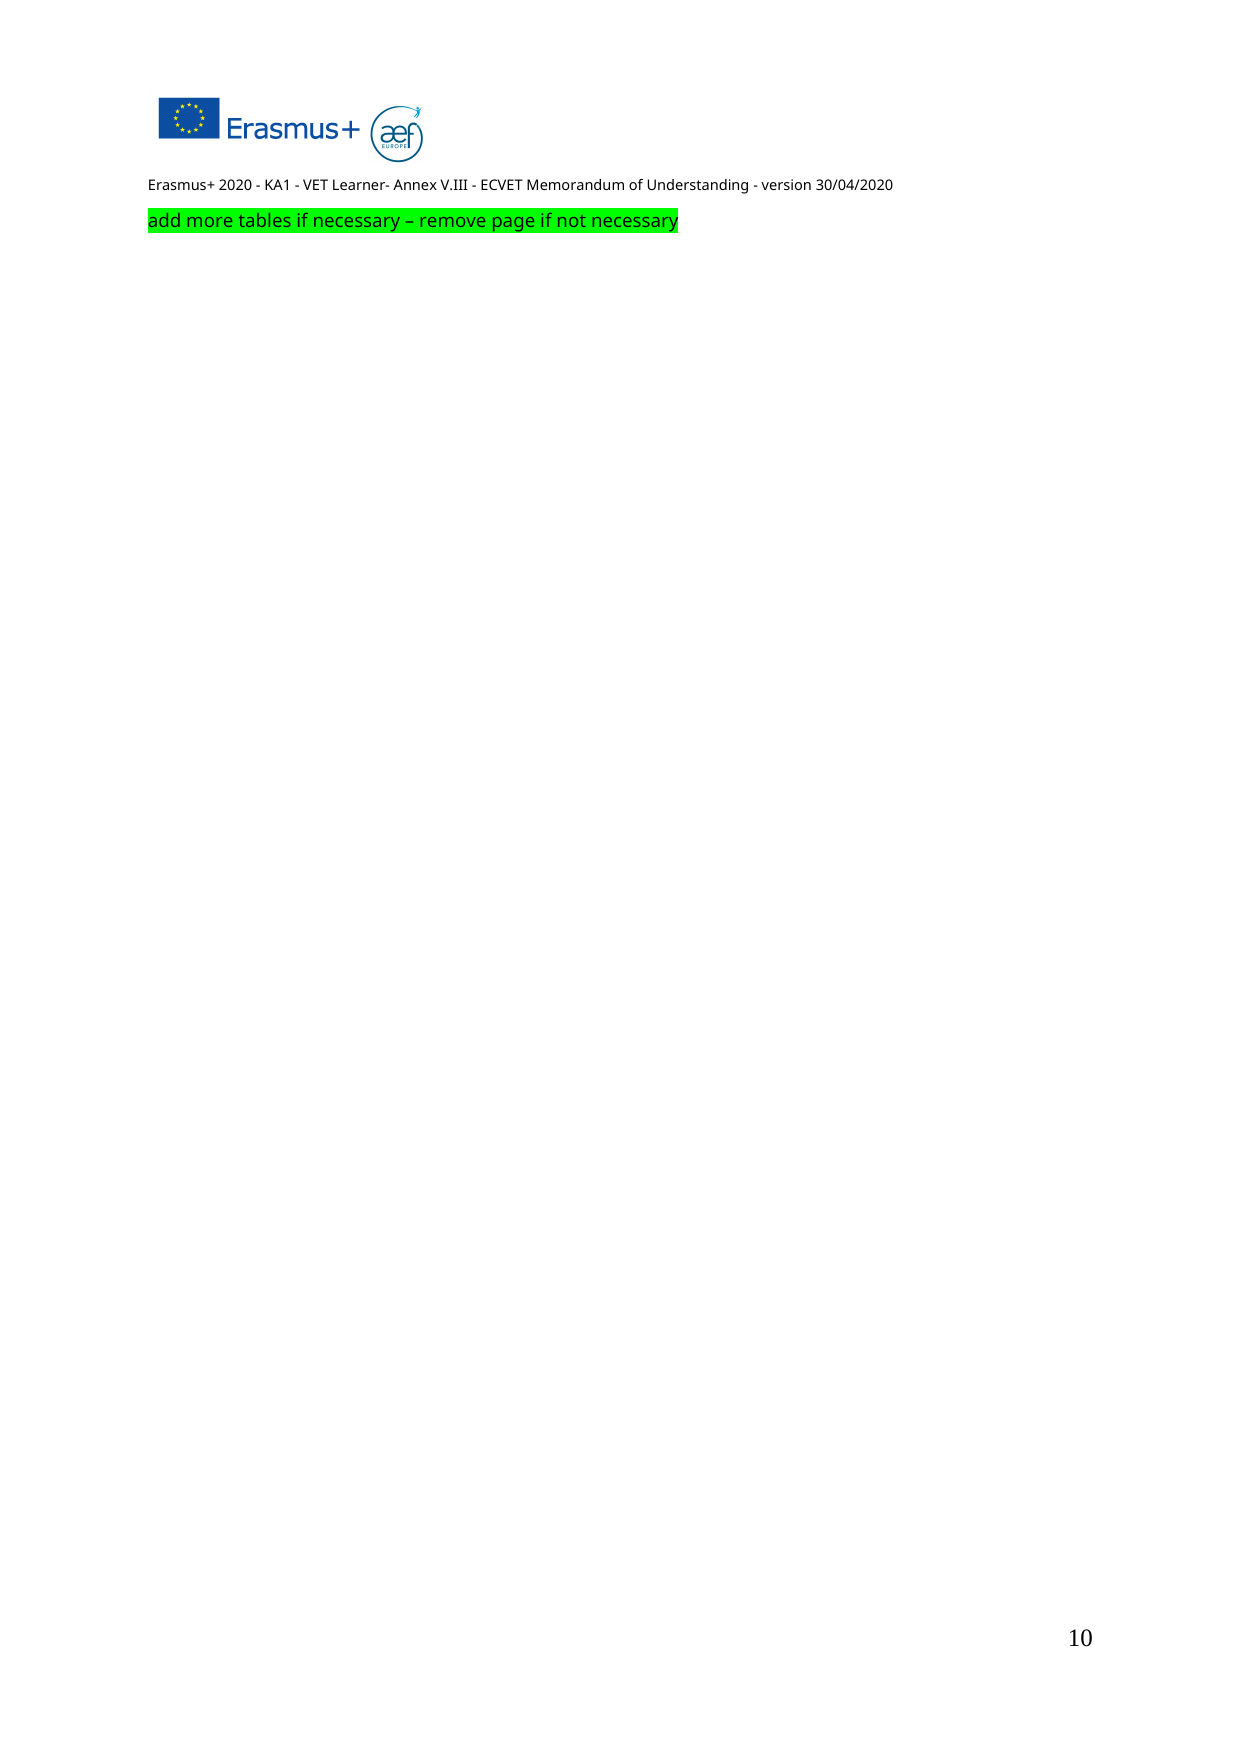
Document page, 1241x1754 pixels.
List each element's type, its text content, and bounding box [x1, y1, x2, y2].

picture [370, 106, 391, 128]
picture [370, 140, 394, 163]
text add more tables if necessary – remove page if not necessary [148, 207, 1093, 233]
picture [373, 106, 424, 163]
